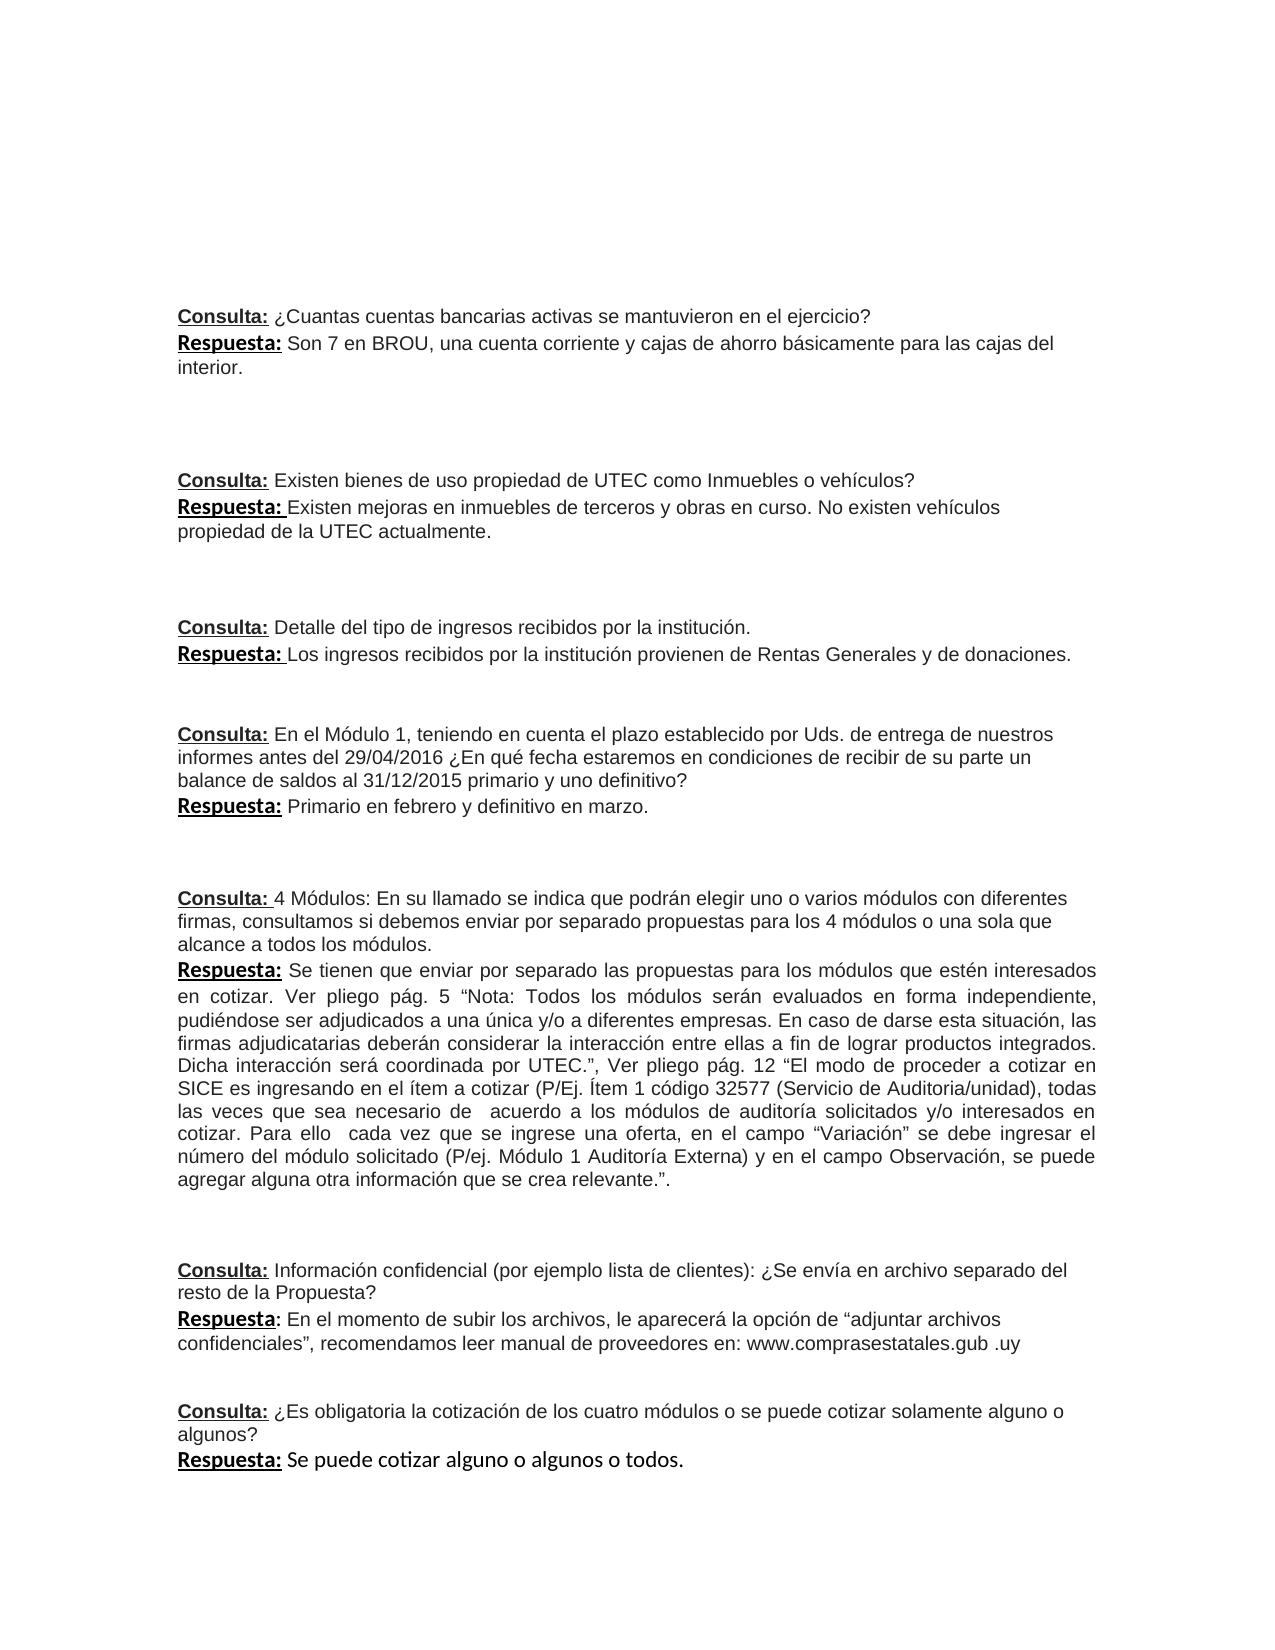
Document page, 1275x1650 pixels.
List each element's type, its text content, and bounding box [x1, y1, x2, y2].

text Respuesta: Son 7 en BROU, una cuenta corriente y cajas de ahorro básicamente para las cajas del interior. [177, 328, 1098, 378]
text Respuesta: Se puede cotizar alguno o algunos o todos. [177, 1445, 1098, 1473]
text Respuesta: Se tienen que enviar por separado las propuestas para los módulos que estén interesados en cotizar. Ver pliego pág. 5 “Nota: Todos los módulos serán evaluados en forma independiente, pudiéndose ser adjudicados a una única y/o a diferentes empresas. En caso de darse esta situación, las firmas adjudicatarias deberán considerar la interacción entre ellas a fin de lograr productos integrados. Dicha interacción será coordinada por UTEC.”, Ver pliego pág. 12 “El modo de proceder a cotizar en SICE es ingresando en el ítem a cotizar (P/Ej. Ítem 1 código 32577 (Servicio de Auditoria/unidad), todas las veces que sea necesario de acuerdo a los módulos de auditoría solicitados y/o interesados en cotizar. Para ello cada vez que se ingrese una oferta, en el campo “Variación” se debe ingresar el número del módulo solicitado (P/ej. Módulo 1 Auditoría Externa) y en el campo Observación, se puede agregar alguna otra información que se crea relevante.”. [177, 955, 1098, 1190]
text Respuesta: Primario en febrero y definitivo en marzo. [177, 791, 1098, 819]
text Respuesta: Existen mejoras en inmuebles de terceros y obras en curso. No existen vehículos propiedad de la UTEC actualmente. [177, 492, 1098, 543]
text Consulta: Información confidencial (por ejemplo lista de clientes): ¿Se envía en archivo separado del resto de la Propuesta? [177, 1258, 1098, 1304]
text Consulta: Existen bienes de uso propiedad de UTEC como Inmuebles o vehículos? [177, 469, 1098, 492]
text Consulta: ¿Es obligatoria la cotización de los cuatro módulos o se puede cotizar solamente alguno o algunos? [177, 1400, 1098, 1445]
text Consulta: ¿Cuantas cuentas bancarias activas se mantuvieron en el ejercicio? [177, 305, 1098, 328]
text Consulta: En el Módulo 1, teniendo en cuenta el plazo establecido por Uds. de entrega de nuestros informes antes del 29/04/2016 ¿En qué fecha estaremos en condiciones de recibir de su parte un balance de saldos al 31/12/2015 primario y uno definitivo? [177, 723, 1098, 791]
text Respuesta: En el momento de subir los archivos, le aparecerá la opción de “adjuntar archivos confidenciales”, recomendamos leer manual de proveedores en: www.comprasestatales.gub .uy [177, 1304, 1098, 1354]
text Consulta: 4 Módulos: En su llamado se indica que podrán elegir uno o varios módulos con diferentes firmas, consultamos si debemos enviar por separado propuestas para los 4 módulos o una sola que alcance a todos los módulos. [177, 887, 1098, 955]
text Consulta: Detalle del tipo de ingresos recibidos por la institución. [177, 616, 1098, 639]
text Respuesta: Los ingresos recibidos por la institución provienen de Rentas Generales y de donaciones. [177, 639, 1098, 667]
